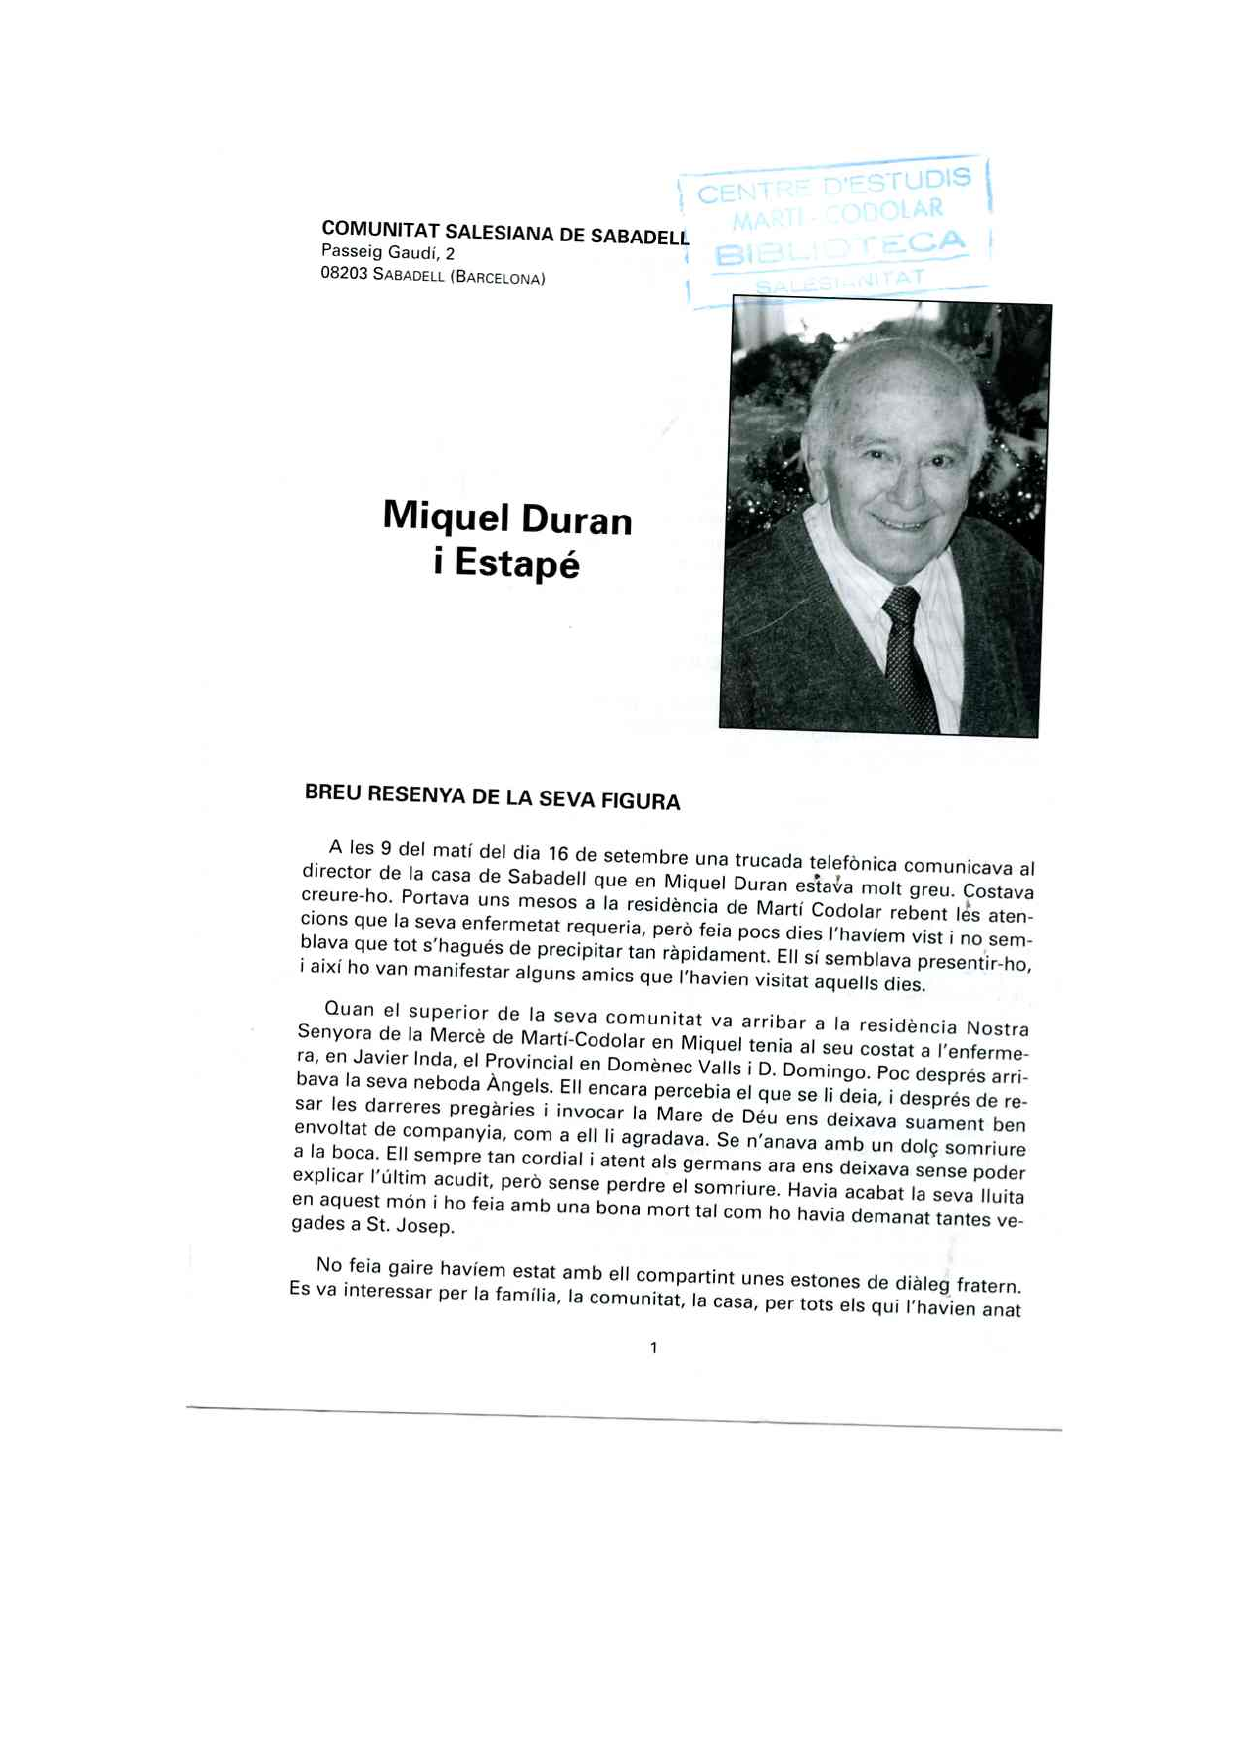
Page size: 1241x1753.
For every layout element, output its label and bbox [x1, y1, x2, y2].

picture [177, 147, 1063, 1439]
